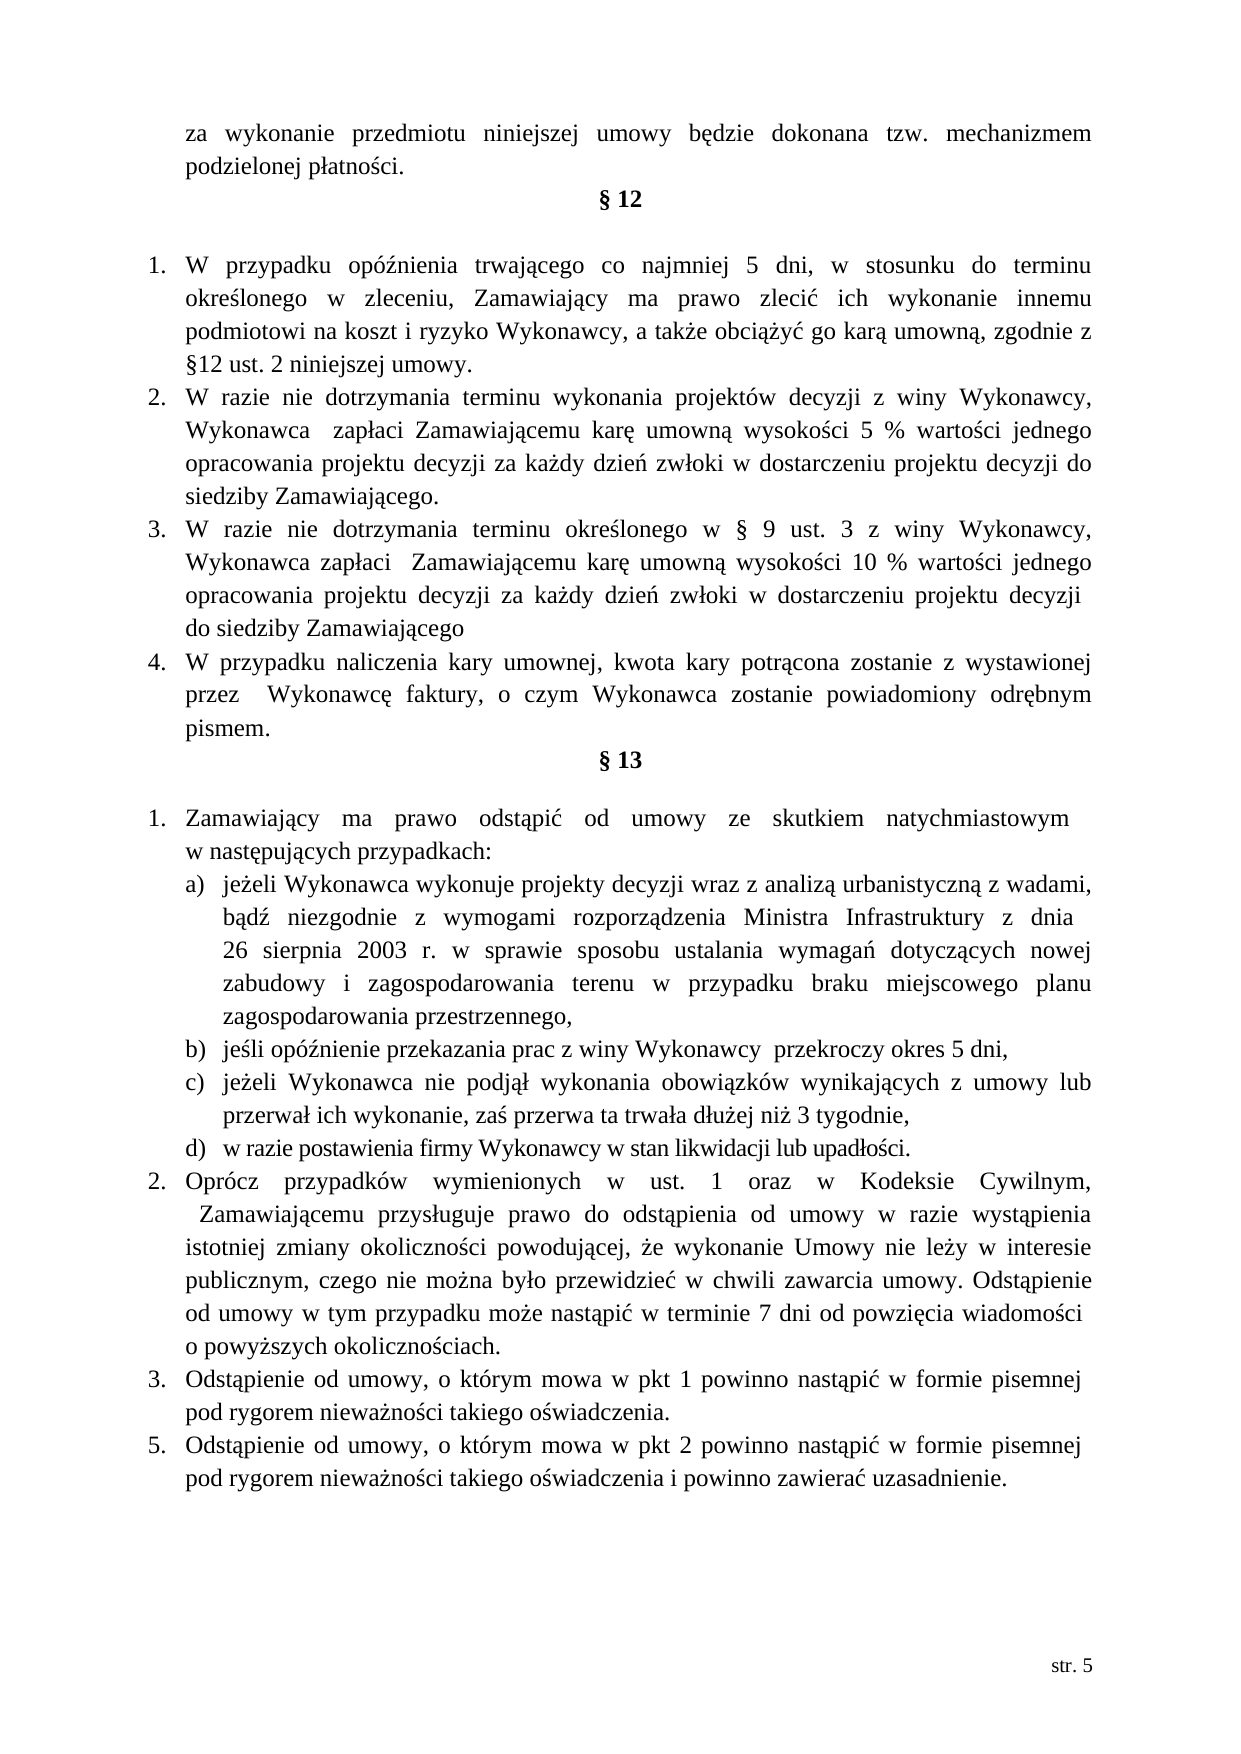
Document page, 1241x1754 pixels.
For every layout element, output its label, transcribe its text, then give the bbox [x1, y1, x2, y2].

list Odstąpienie od umowy, o którym mowa w pkt 2 powinno nastąpić w formie pisemnej pod rygorem nieważności takiego oświadczenia i powinno zawierać uzasadnienie. [148, 1431, 1093, 1492]
list jeśli opóźnienie przekazania prac z winy Wykonawcy przekroczy okres 5 dni, [185, 1034, 1093, 1063]
list Oprócz przypadków wymienionych w ust. 1 oraz w Kodeksie Cywilnym, Zamawiającemu przysługuje prawo do odstąpienia od umowy w razie wystąpienia istotniej zmiany okoliczności powodującej, że wykonanie Umowy nie leży w interesie publicznym, czego nie można było przewidzieć w chwili zawarcia umowy. Odstąpienie od umowy w tym przypadku może nastąpić w terminie 7 dni od powzięcia wiadomości o powyższych okolicznościach. [148, 1166, 1093, 1360]
list w razie postawienia firmy Wykonawcy w stan likwidacji lub upadłości. [185, 1133, 1093, 1162]
list jeżeli Wykonawca wykonuje projekty decyzji wraz z analizą urbanistyczną z wadami, bądź niezgodnie z wymogami rozporządzenia Ministra Infrastruktury z dnia 26 sierpnia 2003 r. w sprawie sposobu ustalania wymagań dotyczących nowej zabudowy i zagospodarowania terenu w przypadku braku miejscowego planu zagospodarowania przestrzennego, [185, 869, 1093, 1030]
text § 13 [148, 746, 1093, 774]
list W przypadku naliczenia kary umownej, kwota kary potrącona zostanie z wystawionej przez Wykonawcę faktury, o czym Wykonawca zostanie powiadomiony odrębnym pismem. [148, 647, 1093, 741]
list W razie nie dotrzymania terminu określonego w § 9 ust. 3 z winy Wykonawcy, Wykonawca zapłaci Zamawiającemu karę umowną wysokości 10 % wartości jednego opracowania projektu decyzji za każdy dzień zwłoki w dostarczeniu projektu decyzji do siedziby Zamawiającego [148, 514, 1093, 642]
list Zamawiający ma prawo odstąpić od umowy ze skutkiem natychmiastowym w następujących przypadkach: [148, 803, 1093, 865]
list W przypadku opóźnienia trwającego co najmniej 5 dni, w stosunku do terminu określonego w zleceniu, Zamawiający ma prawo zlecić ich wykonanie innemu podmiotowi na koszt i ryzyko Wykonawcy, a także obciążyć go karą umowną, zgodnie z §12 ust. 2 niniejszej umowy. [148, 250, 1093, 378]
list Odstąpienie od umowy, o którym mowa w pkt 1 powinno nastąpić w formie pisemnej pod rygorem nieważności takiego oświadczenia. [148, 1364, 1093, 1426]
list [148, 118, 1093, 180]
list W razie nie dotrzymania terminu wykonania projektów decyzji z winy Wykonawcy, Wykonawca zapłaci Zamawiającemu karę umowną wysokości 5 % wartości jednego opracowania projektu decyzji za każdy dzień zwłoki w dostarczeniu projektu decyzji do siedziby Zamawiającego. [148, 382, 1093, 510]
list jeżeli Wykonawca nie podjął wykonania obowiązków wynikających z umowy lub przerwał ich wykonanie, zaś przerwa ta trwała dłużej niż 3 tygodnie, [185, 1067, 1093, 1129]
text § 12 [148, 184, 1093, 213]
